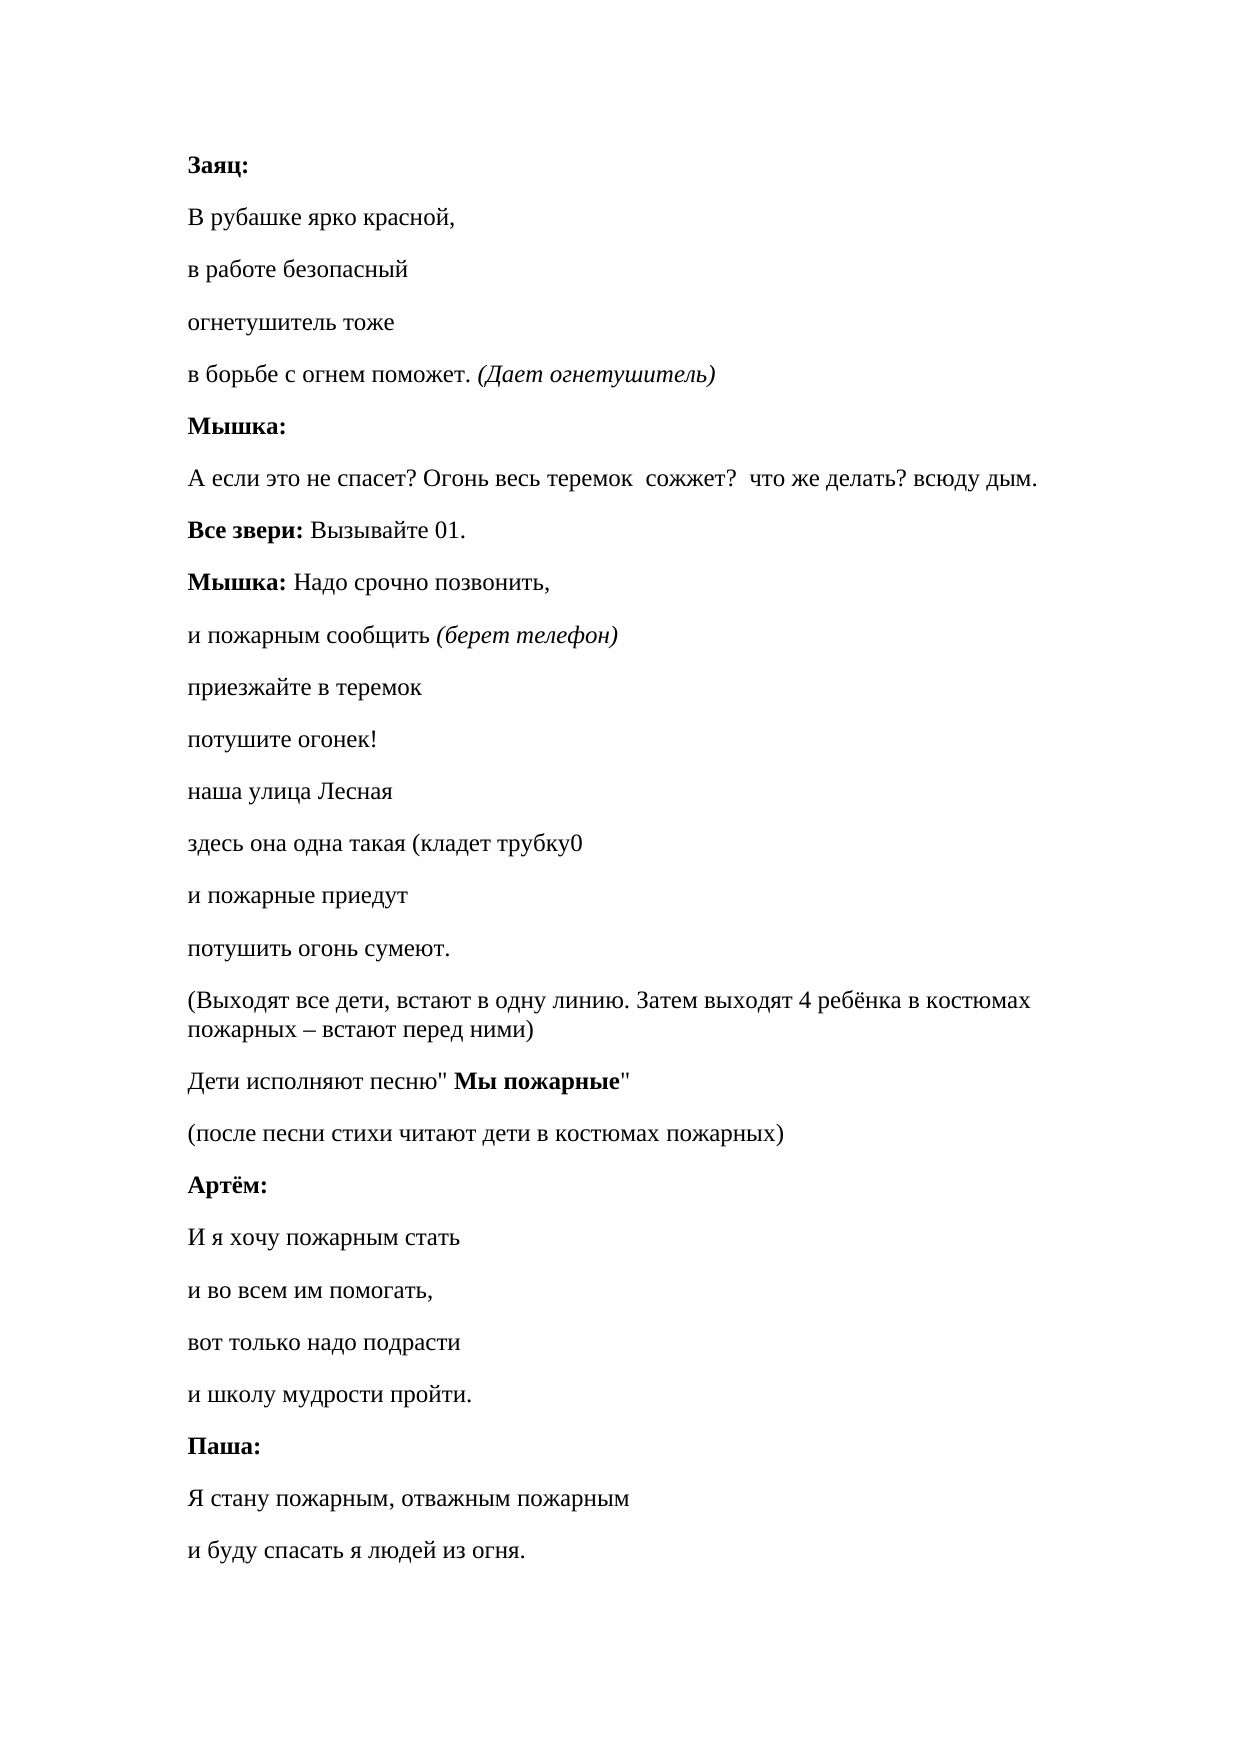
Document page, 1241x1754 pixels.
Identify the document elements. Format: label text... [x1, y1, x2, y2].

text и пожарные приедут [187, 881, 1053, 909]
text Мышка: Надо срочно позвонить, [187, 567, 1053, 596]
text в борьбе с огнем поможет. (Дает огнетушитель) [187, 359, 1053, 387]
text огнетушитель тоже [187, 307, 1053, 335]
text Я стану пожарным, отважным пожарным [187, 1483, 1053, 1512]
text И я хочу пожарным стать [187, 1222, 1053, 1251]
text Мышка: [187, 411, 1053, 440]
text Заяц: [187, 150, 1053, 179]
text и пожарным сообщить (берет телефон) [187, 620, 1053, 648]
text потушить огонь сумеют. [187, 933, 1053, 962]
text потушите огонек! [187, 724, 1053, 753]
text А если это не спасет? Огонь весь теремок сожжет? что же делать? всюду дым. [187, 463, 1053, 492]
text Все звери: Вызывайте 01. [187, 515, 1053, 544]
text (Выходят все дети, встают в одну линию. Затем выходят 4 ребёнка в костюмах пожарных – встают перед ними) [187, 985, 1053, 1042]
text (после песни стихи читают дети в костюмах пожарных) [187, 1118, 1053, 1147]
text наша улица Лесная [187, 776, 1053, 805]
text и во всем им помогать, [187, 1275, 1053, 1303]
text в работе безопасный [187, 254, 1053, 283]
text приезжайте в теремок [187, 672, 1053, 701]
text В рубашке ярко красной, [187, 202, 1053, 231]
text и буду спасать я людей из огня. [187, 1536, 1053, 1564]
text вот только надо подрасти [187, 1327, 1053, 1356]
text Дети исполняют песню" Мы пожарные" [187, 1066, 1053, 1095]
text и школу мудрости пройти. [187, 1379, 1053, 1408]
text Паша: [187, 1431, 1053, 1460]
text здесь она одна такая (кладет трубку0 [187, 828, 1053, 857]
text Артём: [187, 1170, 1053, 1199]
